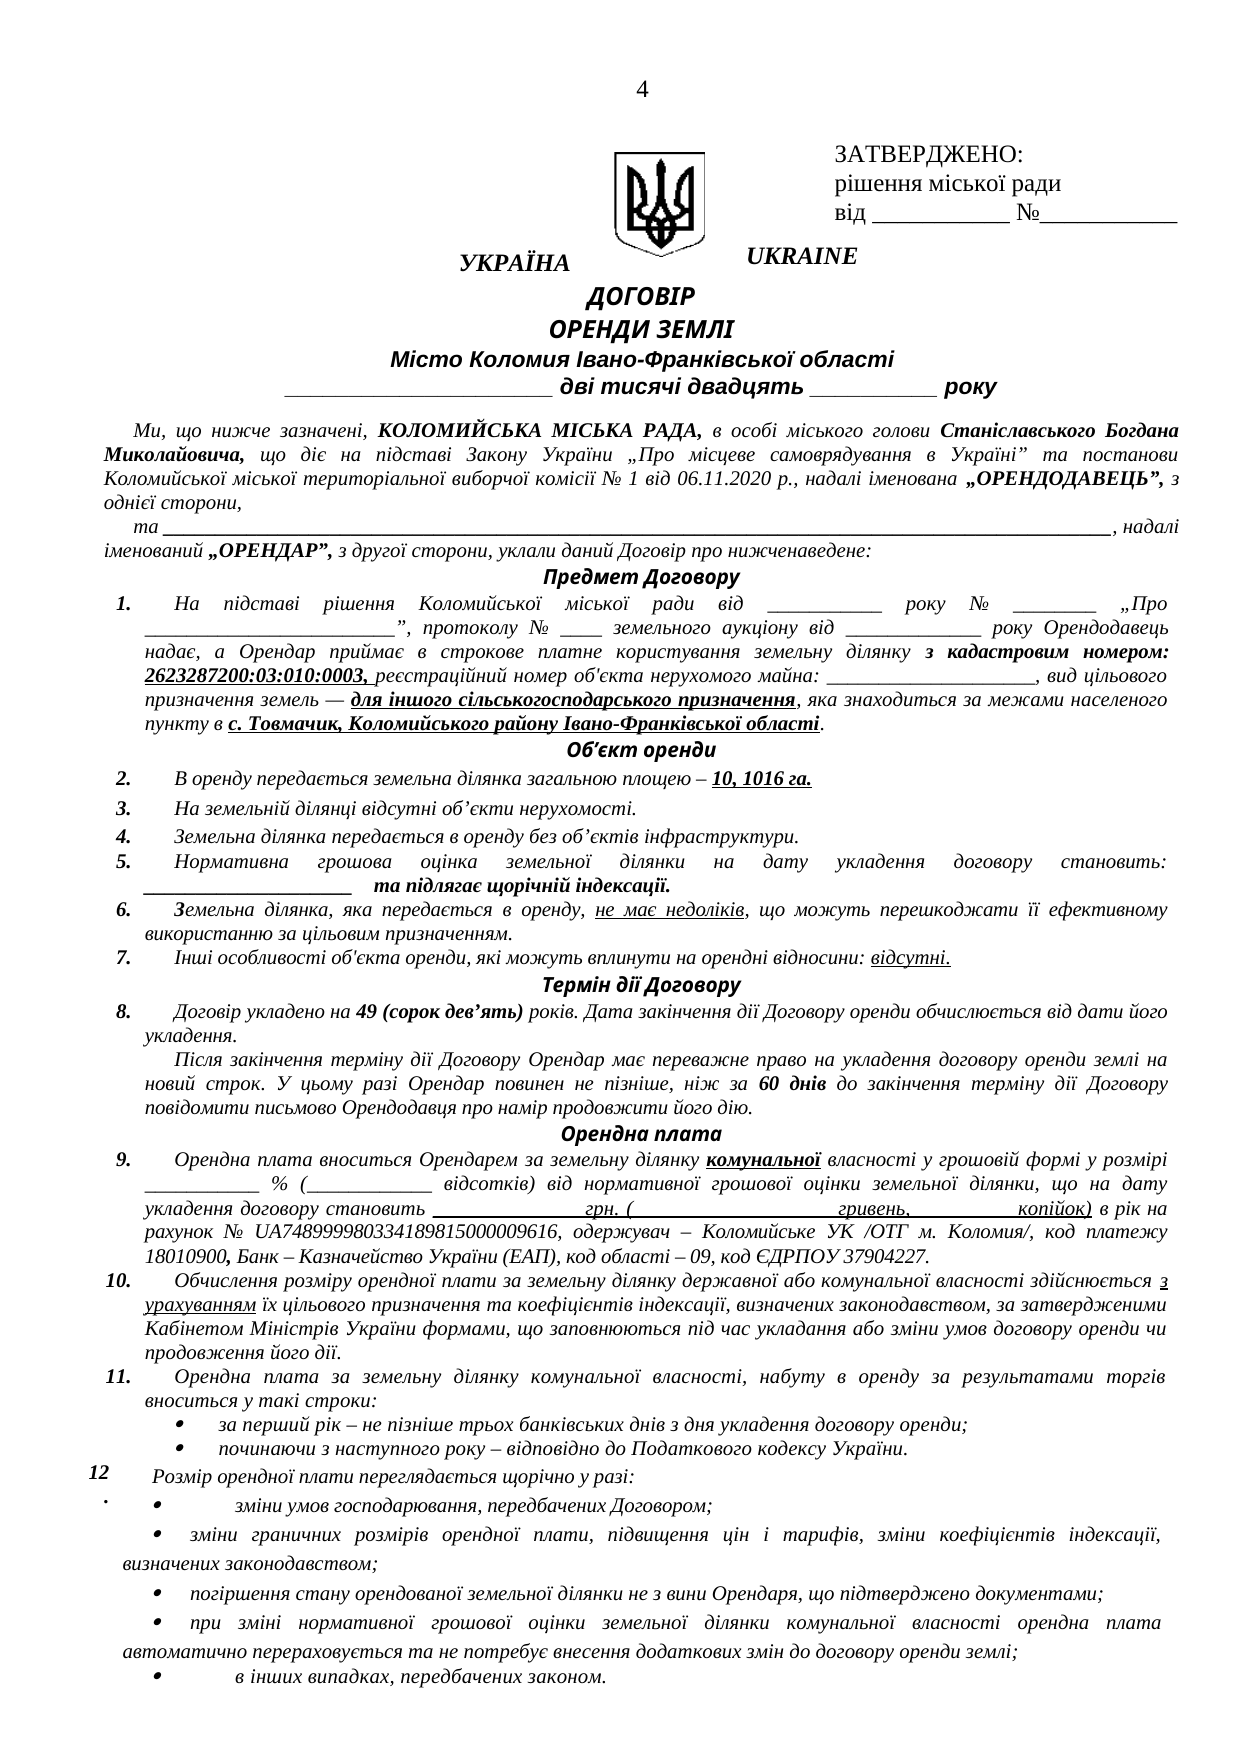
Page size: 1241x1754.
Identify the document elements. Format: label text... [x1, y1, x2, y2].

table_cell Орендна плата вноситься Орендарем за земельну ділянку комунальної власності у грошовій формі у розмірі ___________ % (____________ відсотків) від нормативної грошової оцінки земельної ділянки, що на дату укладення договору становить ______________ грн. (___________________ гривень, _________ копійок) в рік на рахунок № UA748999980334189815000009616, одержувач – Коломийське УК /ОТГ м. Коломия/, код платежу 18010900, Банк – Казначейство України (ЕАП), код області – 09, код ЄДРПОУ 37904227. [133, 1147, 1181, 1268]
table_cell 12. [74, 1460, 111, 1736]
text ОРЕНДИ ЗЕМЛІ [103, 312, 1181, 346]
table_cell 7. [74, 945, 133, 970]
table_header УКРАЇНА [173, 131, 584, 278]
table_cell Інші особливості об'єкта оренди, які можуть вплинути на орендні відносини: відсутні. [133, 945, 1181, 970]
table_cell 5. [74, 849, 133, 897]
table_cell 10. [74, 1268, 133, 1364]
table_cell В оренду передається земельна ділянка загальною площею – 10, 1016 га. [133, 766, 1181, 791]
table_cell На підставі рішення Коломийської міської ради від ___________ року № ________ „Про ________________________”, протоколу № ____ земельного аукціону від _____________ року Орендодавець надає, а Орендар приймає в строкове платне користування земельну ділянку з кадастровим номером: 2623287200:03:010:0003, реєстраційний номер об'єкта нерухомого майна: ____________________, вид цільового призначення земель — для іншого сільськогосподарського призначення, яка знаходиться за межами населеного пункту в с. Товмачик, Коломийського району Івано-Франківської області. [133, 591, 1181, 735]
table_cell 6. [74, 897, 133, 945]
table_cell Термін дії Договору [74, 970, 1181, 998]
table_cell Орендна плата за земельну ділянку комунальної власності, набуту в оренду за результатами торгів вноситься у такі строки: за перший рік – не пізніше трьох банківських днів з дня укладення договору оренди; починаючи з наступного року – відповідно до Податкового кодексу України. [133, 1364, 1181, 1460]
table_cell Земельна ділянка передається в оренду без об’єктів інфраструктури. [133, 824, 1181, 849]
table_header [584, 131, 734, 278]
table_header UKRAINE [735, 131, 1111, 278]
text Ми, що нижче зазначені, КОЛОМИЙСЬКА МІСЬКА РАДА, в особі міського голови Станіславського Богдана Миколайовича, що діє на підставі Закону України „Про місцеве самоврядування в Україні” та постанови Коломийської міської територіальної виборчої комісії № 1 від 06.11.2020 р., надалі іменована „ОРЕНДОДАВЕЦЬ”, з однієї сторони, [103, 418, 1181, 514]
table_header Предмет Договору [74, 563, 1181, 591]
text ДОГОВІР [103, 278, 1181, 312]
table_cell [111, 1460, 1181, 1736]
table_cell На земельній ділянці відсутні об’єкти нерухомості. [133, 791, 1181, 824]
table_cell 1. [74, 591, 133, 735]
table_cell 4. [74, 824, 133, 849]
table_cell Нормативна грошова оцінка земельної ділянки на дату укладення договору становить: ____________________ та підлягає щорічній індексації. [133, 849, 1181, 897]
table_cell 9. [74, 1147, 133, 1268]
table_cell 8. [74, 999, 133, 1119]
table_cell Об’єкт оренди [74, 735, 1181, 766]
table_cell 3. [74, 791, 133, 824]
table_cell Орендна плата [74, 1119, 1181, 1147]
table_cell Договір укладено на 49 (сорок дев’ять) років. Дата закінчення дії Договору оренди обчислюється від дати його укладення. Після закінчення терміну дії Договору Орендар має переважне право на укладення договору оренди землі на новий строк. У цьому разі Орендар повинен не пізніше, ніж за 60 днів до закінчення терміну дії Договору повідомити письмово Орендодавця про намір продовжити його дію. [133, 999, 1181, 1119]
table_cell 11. [74, 1364, 133, 1460]
text та ___________________________________________________________________________________________, надалі іменований „ОРЕНДАР”, з другої сторони, уклали даний Договір про нижченаведене: [103, 514, 1181, 562]
table_cell 2. [74, 766, 133, 791]
text _____________________ дві тисячі двадцять __________ року [103, 373, 1181, 399]
table_cell Земельна ділянка, яка передається в оренду, не має недоліків, що можуть перешкоджати її ефективному використанню за цільовим призначенням. [133, 897, 1181, 945]
table_cell Обчислення розміру орендної плати за земельну ділянку державної або комунальної власності здійснюється з урахуванням їх цільового призначення та коефіцієнтів індексації, визначених законодавством, за затвердженими Кабінетом Міністрів України формами, що заповнюються під час укладання або зміни умов договору оренди чи продовження його дії. [133, 1268, 1181, 1364]
text Місто Коломия Івано-Франківської області [103, 346, 1181, 373]
